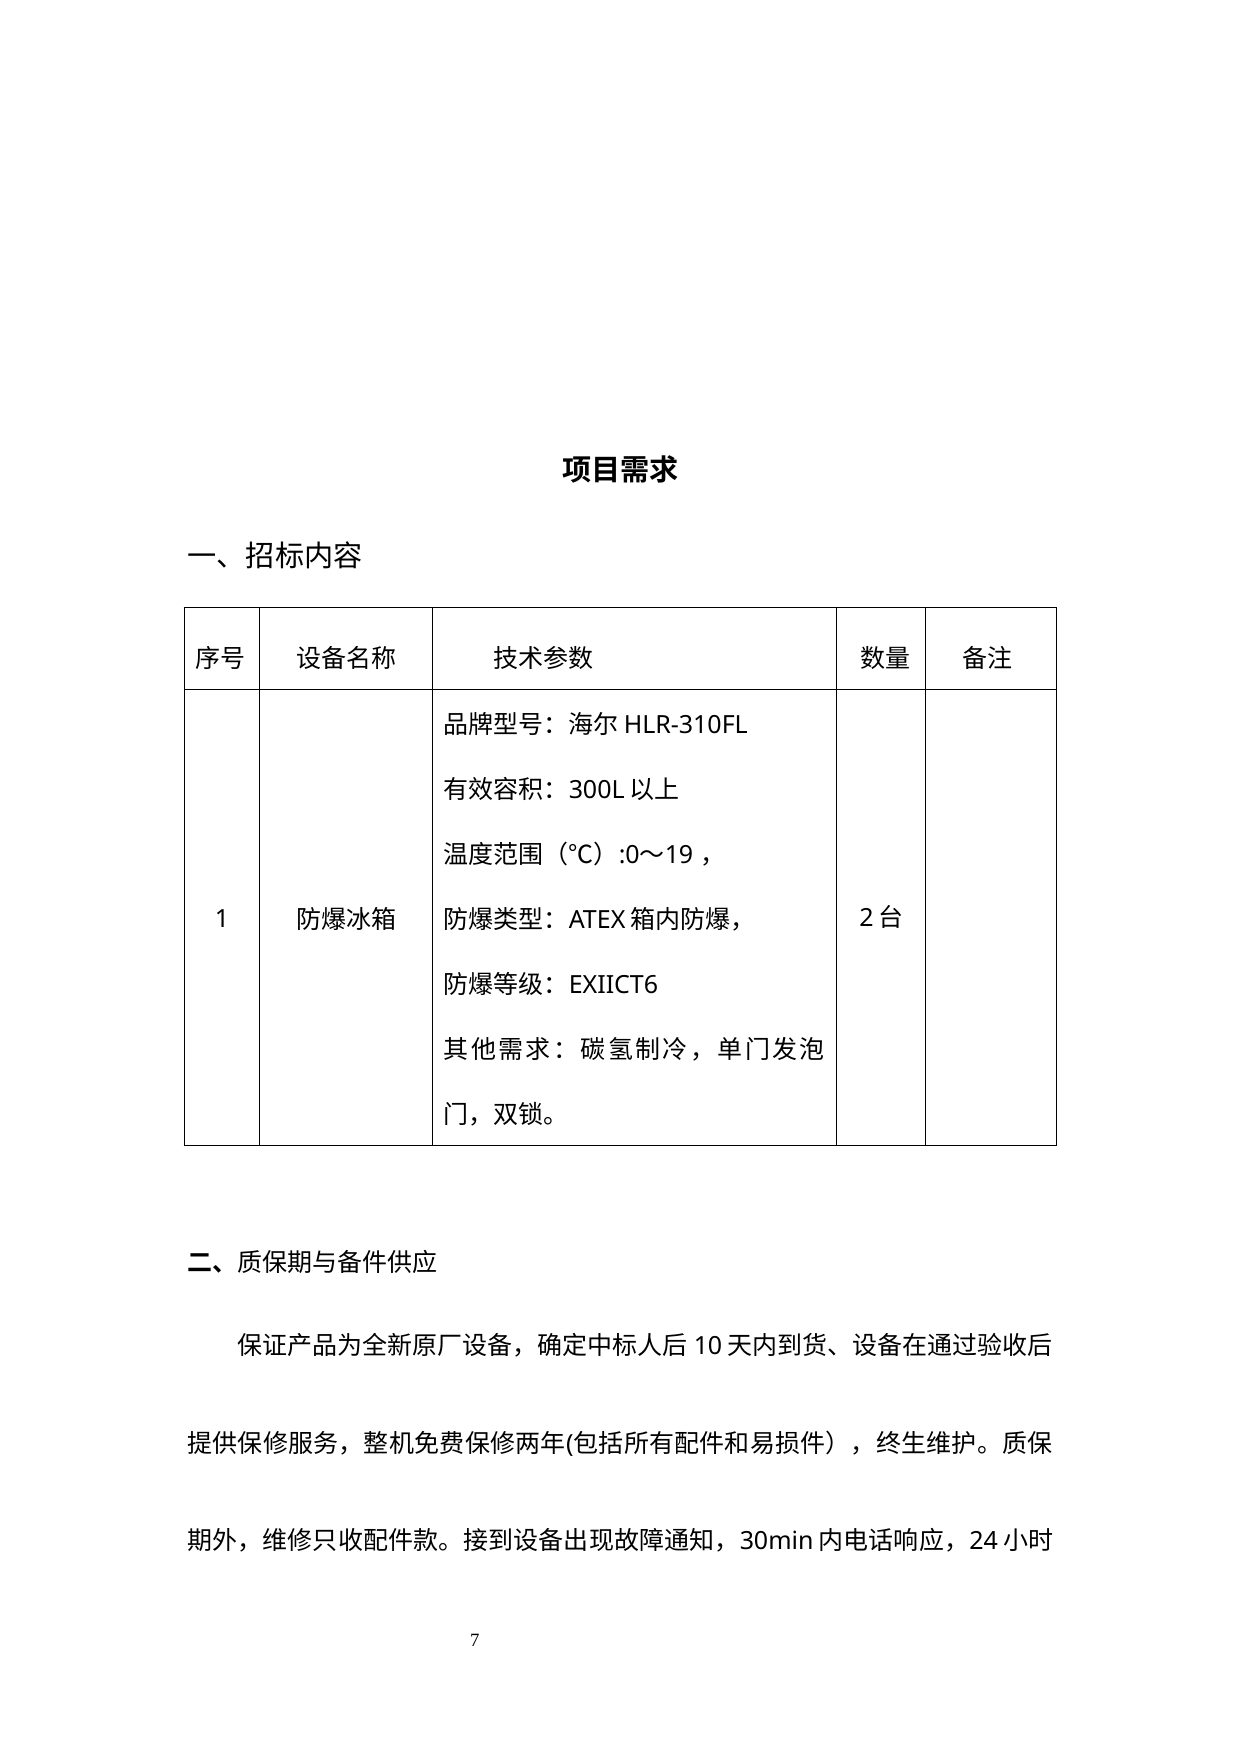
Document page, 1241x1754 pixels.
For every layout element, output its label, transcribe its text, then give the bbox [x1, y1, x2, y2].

table_cell 防爆冰箱 [260, 690, 432, 1145]
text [187, 1311, 1053, 1571]
list 一、招标内容 [187, 521, 1053, 586]
table_header 设备名称 [260, 608, 432, 689]
table_header 备注 [926, 608, 1056, 689]
table_header 序号 [185, 608, 259, 689]
list 项目需求 [187, 435, 1053, 500]
table_cell 1 [185, 690, 259, 1145]
table_header 技术参数 [433, 608, 836, 689]
table_cell 2台 [837, 690, 925, 1145]
text 二、质保期与备件供应 [187, 1228, 1053, 1293]
table_header 数量 [837, 608, 925, 689]
table_cell 品牌型号：海尔HLR-310FL 有效容积：300L以上 温度范围（℃）:0～19 ， 防爆类型：ATEX箱内防爆， 防爆等级：EXIICT6 其他需求：碳氢制冷，单门发泡门，双锁。 [433, 690, 836, 1145]
table_cell [926, 690, 1056, 1145]
